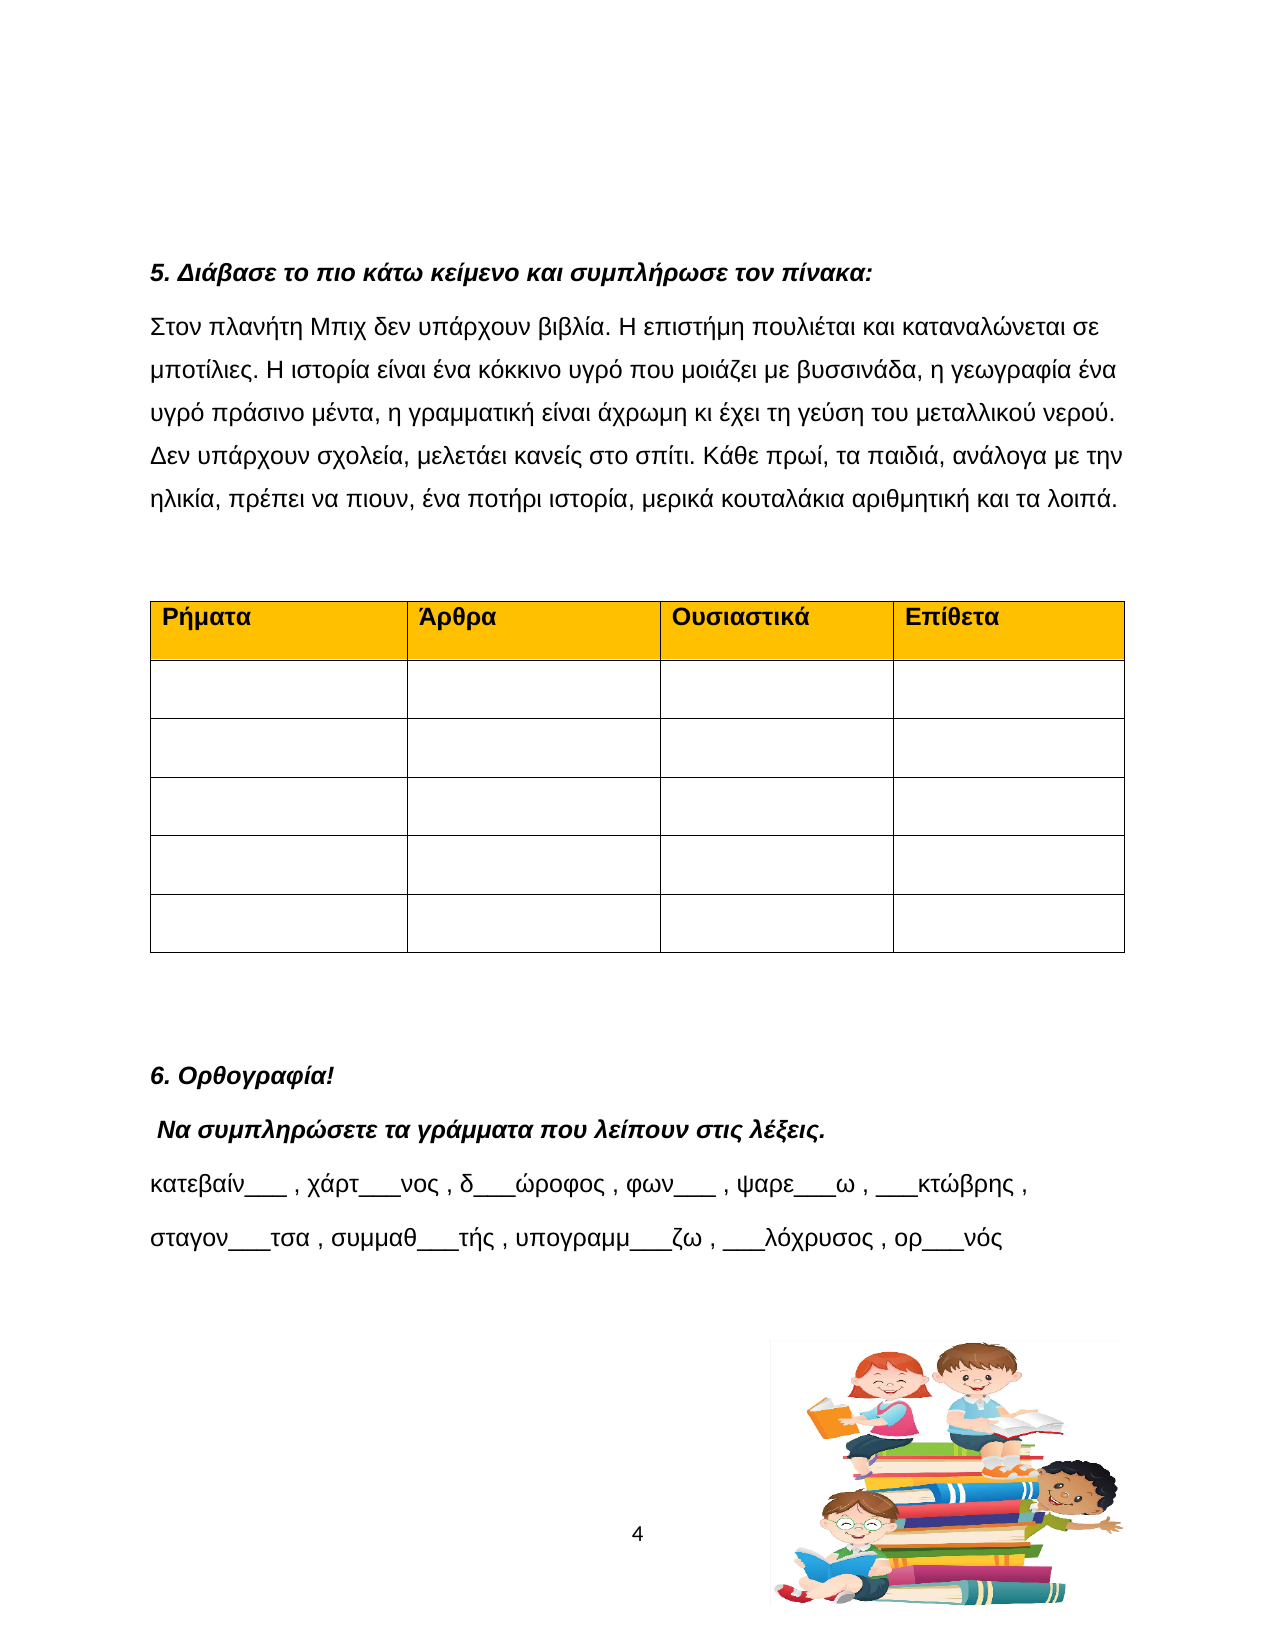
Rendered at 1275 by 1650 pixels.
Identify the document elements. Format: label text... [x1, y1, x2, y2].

table_cell [894, 778, 1124, 835]
text Στον πλανήτη Μπιχ δεν υπάρχουν βιβλία. Η επιστήμη πουλιέται και καταναλώνεται σε μποτίλιες. Η ιστορία είναι ένα κόκκινο υγρό που μοιάζει με βυσσινάδα, η γεωγραφία ένα υγρό πράσινο μέντα, η γραμματική είναι άχρωμη κι έχει τη γεύση του μεταλλικού νερού. Δεν υπάρχουν σχολεία, μελετάει κανείς στο σπίτι. Κάθε πρωί, τα παιδιά, ανάλογα με την ηλικία, πρέπει να πιουν, ένα ποτήρι ιστορία, μερικά κουταλάκια αριθμητική και τα λοιπά. [150, 312, 1125, 513]
table_cell [894, 895, 1124, 952]
table_cell [408, 836, 660, 894]
table_header Επίθετα [894, 602, 1124, 659]
table_cell [661, 895, 893, 952]
table_cell [661, 661, 893, 718]
table_cell [151, 836, 407, 894]
table_cell [151, 895, 407, 952]
table_cell [894, 719, 1124, 777]
table_cell [151, 719, 407, 777]
table_cell [408, 895, 660, 952]
table_header Ουσιαστικά [661, 602, 893, 659]
picture [769, 1340, 1125, 1606]
table_cell [408, 778, 660, 835]
table_cell [894, 836, 1124, 894]
table_cell [894, 661, 1124, 718]
table_header Ρήματα [151, 602, 407, 659]
text 5. Διάβασε το πιο κάτω κείμενο και συμπλήρωσε τον πίνακα: [150, 258, 1125, 286]
table_header Άρθρα [408, 602, 660, 659]
table_cell [151, 778, 407, 835]
table_cell [408, 719, 660, 777]
table_cell [408, 661, 660, 718]
text κατεβαίν___ , χάρτ___νος , δ___ώροφος , φων___ , ψαρε___ω , ___κτώβρης , [150, 1169, 1125, 1197]
table_cell [661, 836, 893, 894]
table_cell [661, 778, 893, 835]
text Να συμπληρώσετε τα γράμματα που λείπουν στις λέξεις. [150, 1115, 1125, 1144]
table_cell [151, 661, 407, 718]
text σταγον___τσα , συμμαθ___τής , υπογραμμ___ζω , ___λόχρυσος , ορ___νός [150, 1223, 1125, 1251]
table_cell [661, 719, 893, 777]
text 6. Ορθογραφία! [150, 1061, 1125, 1090]
